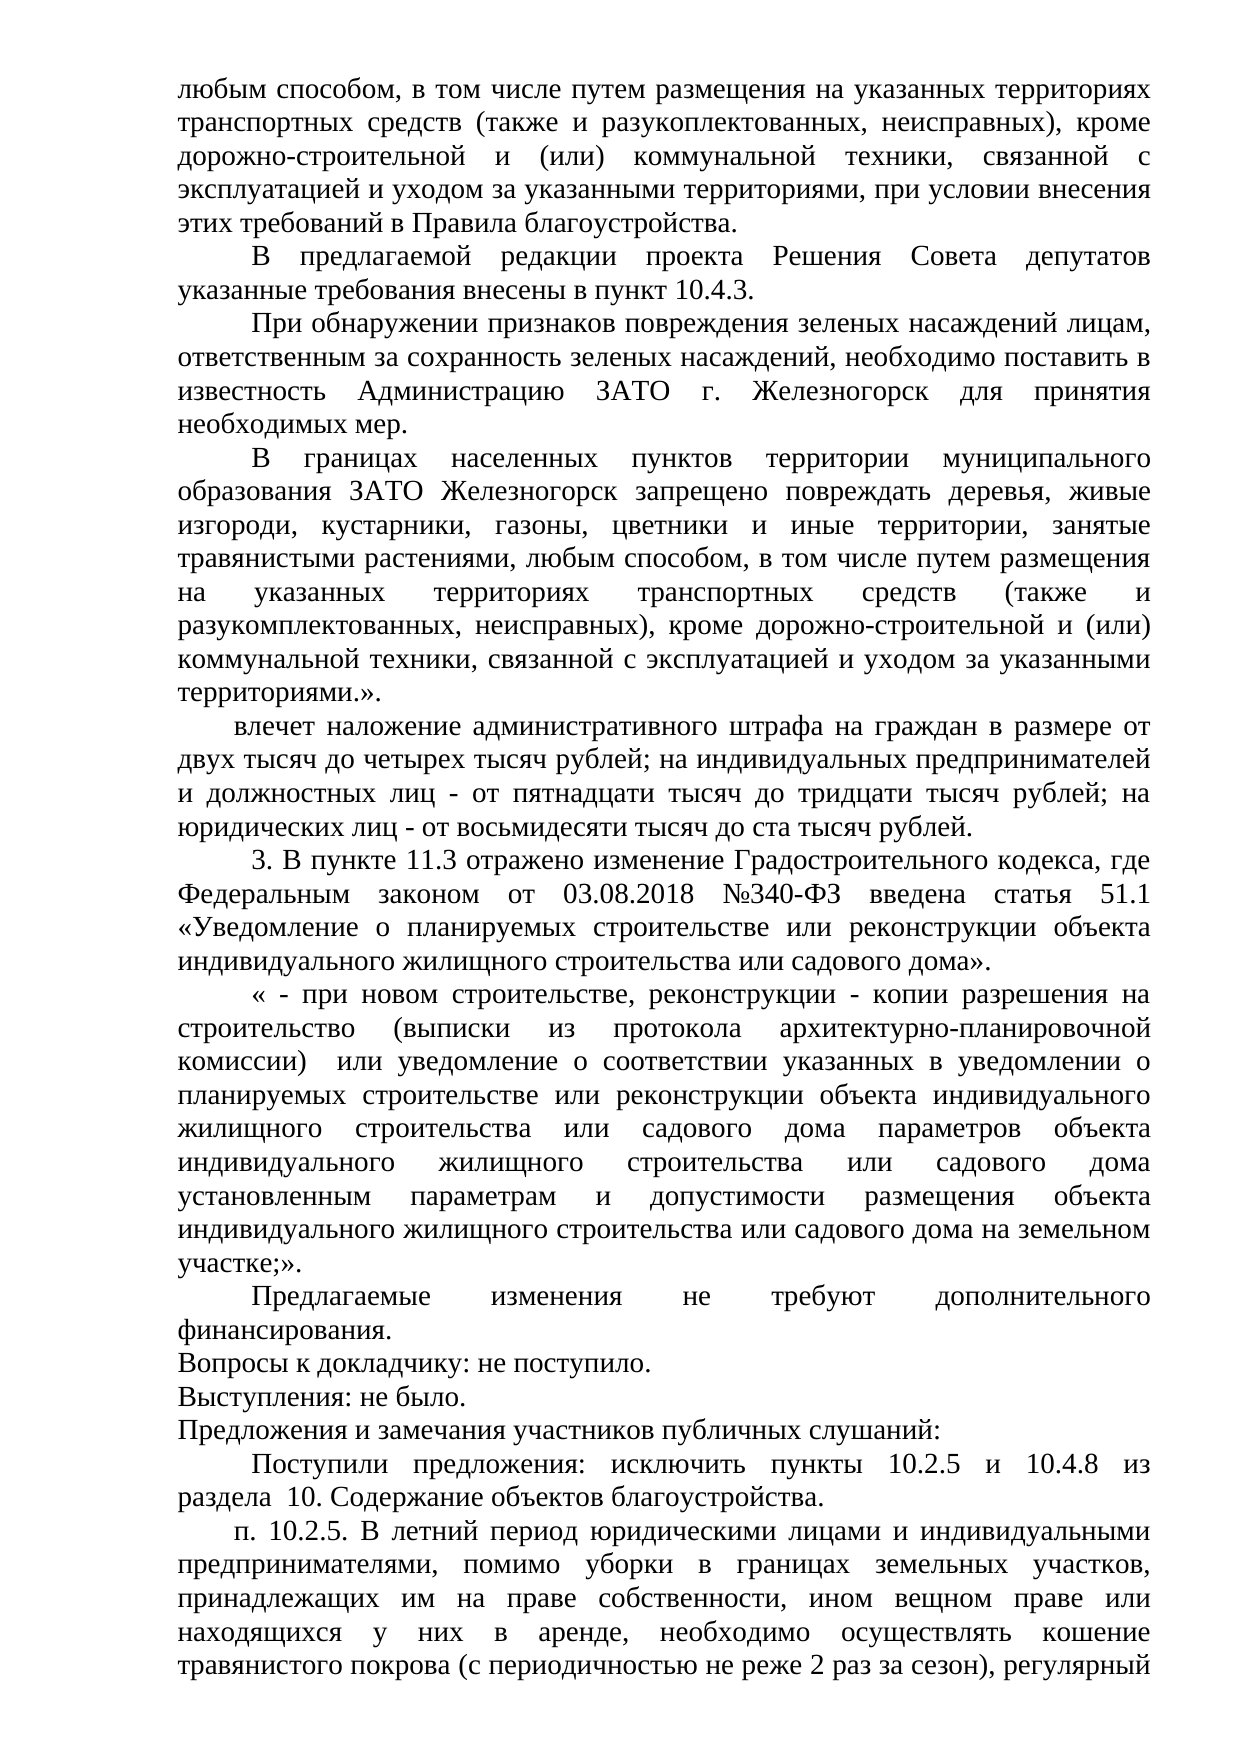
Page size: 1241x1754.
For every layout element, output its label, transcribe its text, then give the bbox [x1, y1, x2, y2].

text 3. В пункте 11.3 отражено изменение Градостроительного кодекса, где Федеральным законом от 03.08.2018 №340-ФЗ введена статья 51.1 «Уведомление о планируемых строительстве или реконструкции объекта индивидуального жилищного строительства или садового дома». [177, 842, 1152, 976]
text В границах населенных пунктов территории муниципального образования ЗАТО Железногорск запрещено повреждать деревья, живые изгороди, кустарники, газоны, цветники и иные территории, занятые травянистыми растениями, любым способом, в том числе путем размещения на указанных территориях транспортных средств (также и разукомплектованных, неисправных), кроме дорожно-строительной и (или) коммунальной техники, связанной с эксплуатацией и уходом за указанными территориями.». [177, 440, 1152, 708]
text Поступили предложения: исключить пункты 10.2.5 и 10.4.8 из раздела 10. Содержание объектов благоустройства. [177, 1446, 1152, 1513]
text В предлагаемой редакции проекта Решения Совета депутатов указанные требования внесены в пункт 10.4.3. [177, 238, 1152, 306]
text При обнаружении признаков повреждения зеленых насаждений лицам, ответственным за сохранность зеленых насаждений, необходимо поставить в известность Администрацию ЗАТО г. Железногорск для принятия необходимых мер. [177, 306, 1152, 440]
text Предложения и замечания участников публичных слушаний: [177, 1412, 1152, 1446]
text Вопросы к докладчику: не поступило. [177, 1345, 1152, 1379]
text влечет наложение административного штрафа на граждан в размере от двух тысяч до четырех тысяч рублей; на индивидуальных предпринимателей и должностных лиц - от пятнадцати тысяч до тридцати тысяч рублей; на юридических лиц - от восьмидесяти тысяч до ста тысяч рублей. [177, 708, 1152, 842]
text « - при новом строительстве, реконструкции - копии разрешения на строительство (выписки из протокола архитектурно-планировочной комиссии) или уведомление о соответствии указанных в уведомлении о планируемых строительстве или реконструкции объекта индивидуального жилищного строительства или садового дома параметров объекта индивидуального жилищного строительства или садового дома установленным параметрам и допустимости размещения объекта индивидуального жилищного строительства или садового дома на земельном участке;». [177, 976, 1152, 1278]
text Предлагаемые изменения не требуют дополнительного финансирования. [177, 1278, 1152, 1345]
text Выступления: не было. [177, 1379, 1152, 1412]
